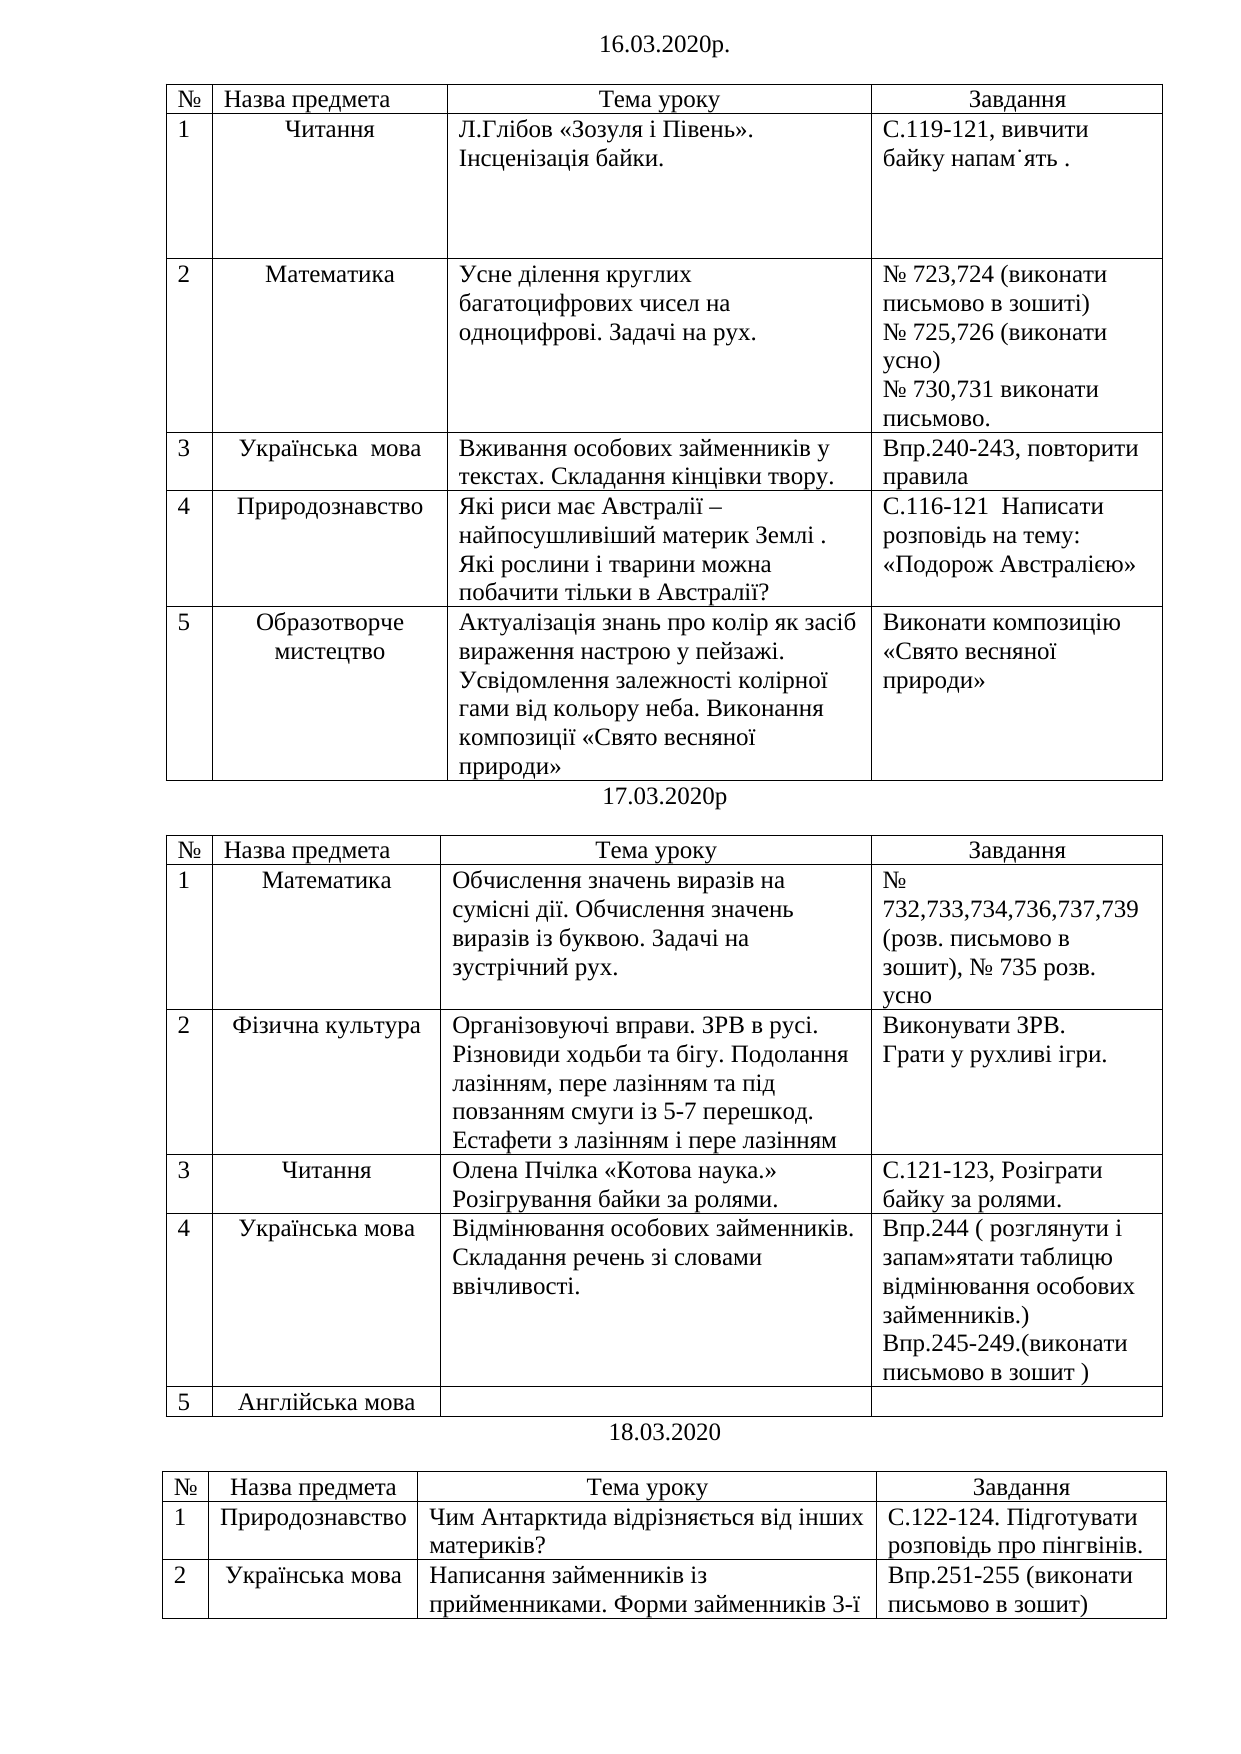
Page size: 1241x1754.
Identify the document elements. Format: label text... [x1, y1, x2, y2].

table_cell Організовуючі вправи. ЗРВ в русі. Різновиди ходьби та бігу. Подолання лазінням, пере лазінням та під повзанням смуги із 5-7 перешкод. Естафети з лазінням і пере лазінням [441, 1010, 871, 1154]
table_header Тема уроку [441, 836, 871, 864]
table_cell Впр.240-243, повторити правила [872, 433, 1162, 490]
table_cell Природознавство [213, 491, 447, 606]
table_cell С.119-121, вивчити байку напам˙ять . [872, 114, 1162, 258]
table_header Завдання [872, 836, 1162, 864]
table_cell Читання [213, 1155, 440, 1212]
table_cell Обчислення значень виразів на сумісні дії. Обчислення значень виразів із буквою. Задачі на зустрічний рух. [441, 865, 871, 1009]
table_cell 4 [167, 491, 212, 606]
table_cell 5 [167, 1387, 212, 1416]
table_cell С.122-124. Підготувати розповідь про пінгвінів. [877, 1502, 1166, 1559]
table_header № [167, 836, 212, 864]
table_cell Українська мова [213, 1214, 440, 1386]
table_header № [163, 1472, 208, 1501]
table_header № [167, 85, 212, 113]
table_cell Актуалізація знань про колір як засіб вираження настрою у пейзажі. Усвідомлення залежності колірної гами від кольору неба. Виконання композиції «Свято весняної природи» [448, 607, 871, 780]
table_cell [418, 1560, 876, 1618]
table_header Тема уроку [418, 1472, 876, 1501]
table_cell Відмінювання особових займенників. Складання речень зі словами ввічливості. [441, 1214, 871, 1386]
table_cell 2 [167, 1010, 212, 1154]
table_cell Олена Пчілка «Котова наука.» Розігрування байки за ролями. [441, 1155, 871, 1212]
table_header Назва предмета [213, 836, 440, 864]
table_cell № 732,733,734,736,737,739 (розв. письмово в зошит), № 735 розв. усно [872, 865, 1162, 1009]
table_header Завдання [872, 85, 1162, 113]
table_cell Англійська мова [213, 1387, 440, 1416]
text 17.03.2020р [177, 781, 1152, 809]
table_cell Л.Глібов «Зозуля і Півень». Інсценізація байки. [448, 114, 871, 258]
table_cell 4 [167, 1214, 212, 1386]
text 18.03.2020 [177, 1417, 1152, 1446]
text 16.03.2020р. [177, 29, 1152, 58]
table_header Тема уроку [448, 85, 871, 113]
table_cell Природознавство [209, 1502, 417, 1559]
table_cell 5 [167, 607, 212, 780]
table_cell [877, 1560, 1166, 1618]
table_cell Виконати композицію «Свято весняної природи» [872, 607, 1162, 780]
table_cell Усне ділення круглих багатоцифрових чисел на одноцифрові. Задачі на рух. [448, 259, 871, 432]
table_cell [441, 1387, 871, 1416]
table_cell С.121-123, Розіграти байку за ролями. [872, 1155, 1162, 1212]
table_header Назва предмета [209, 1472, 417, 1501]
table_cell Читання [213, 114, 447, 258]
table_cell № 723,724 (виконати письмово в зошиті) № 725,726 (виконати усно) № 730,731 виконати письмово. [872, 259, 1162, 432]
table_cell Українська мова [213, 433, 447, 490]
table_cell С.116-121 Написати розповідь на тему: «Подорож Австралією» [872, 491, 1162, 606]
table_cell Впр.244 ( розглянути і запам»ятати таблицю відмінювання особових займенників.) Впр.245-249.(виконати письмово в зошит ) [872, 1214, 1162, 1386]
table_header Назва предмета [213, 85, 447, 113]
table_cell Математика [213, 865, 440, 1009]
table_cell 1 [163, 1502, 208, 1559]
table_cell Образотворче мистецтво [213, 607, 447, 780]
table_cell Фізична культура [213, 1010, 440, 1154]
table_cell Українська мова [209, 1560, 417, 1618]
table_cell Які риси має Австралії – найпосушливіший материк Землі . Які рослини і тварини можна побачити тільки в Австралії? [448, 491, 871, 606]
table_cell 2 [163, 1560, 208, 1618]
table_cell Вживання особових займенників у текстах. Складання кінцівки твору. [448, 433, 871, 490]
table_cell [872, 1387, 1162, 1416]
table_header Завдання [877, 1472, 1166, 1501]
table_cell Математика [213, 259, 447, 432]
table_cell 3 [167, 1155, 212, 1212]
table_cell Чим Антарктида відрізняється від інших материків? [418, 1502, 876, 1559]
table_cell 3 [167, 433, 212, 490]
table_cell Виконувати ЗРВ. Грати у рухливі ігри. [872, 1010, 1162, 1154]
table_cell 1 [167, 114, 212, 258]
table_cell 1 [167, 865, 212, 1009]
table_cell 2 [167, 259, 212, 432]
